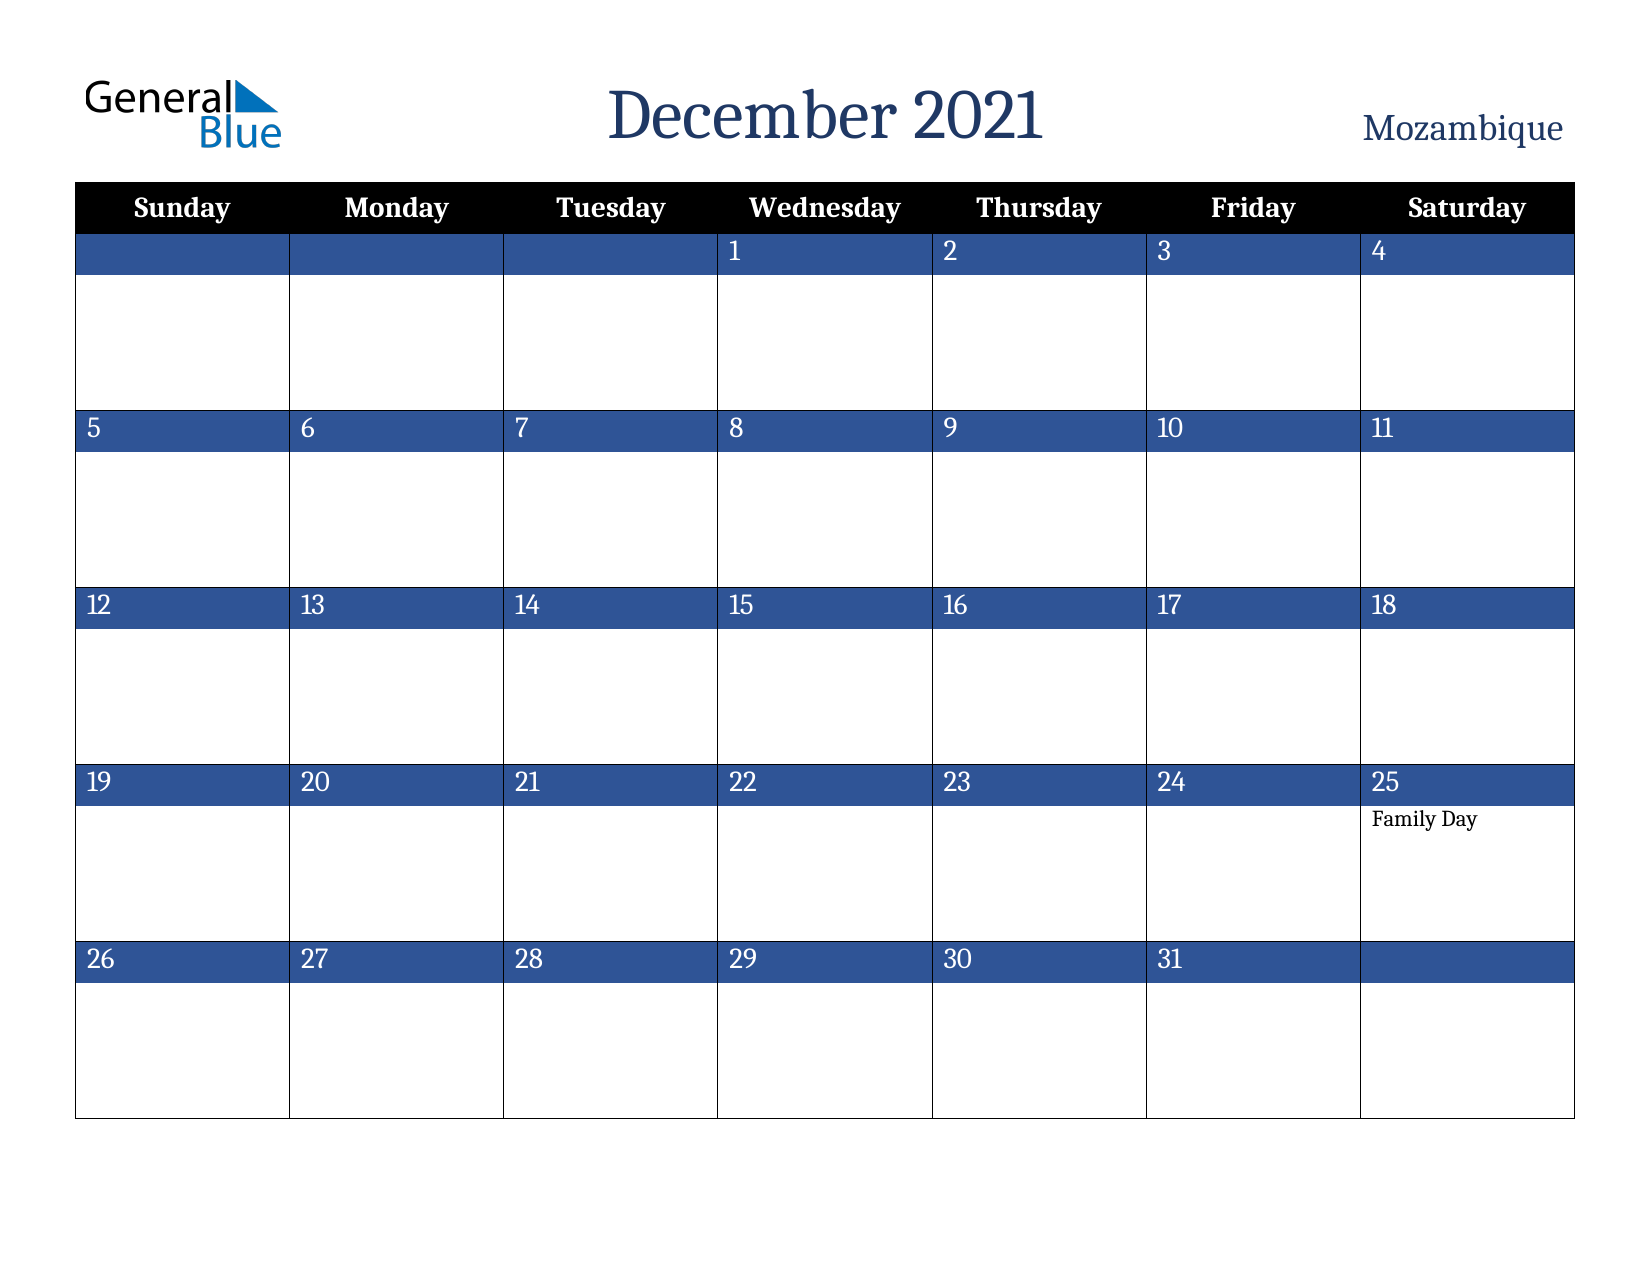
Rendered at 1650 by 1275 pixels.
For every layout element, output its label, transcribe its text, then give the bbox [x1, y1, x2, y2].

table_cell [290, 983, 503, 1118]
table_cell [76, 983, 289, 1118]
table_cell [933, 629, 1146, 764]
table_header Mozambique [1146, 75, 1574, 182]
table_cell [933, 983, 1146, 1118]
table_cell Thursday [933, 183, 1146, 233]
table_cell [290, 234, 503, 275]
table_cell Sunday [76, 183, 289, 233]
table_cell 12 [76, 588, 289, 629]
table_cell [76, 806, 289, 941]
table_cell Family Day [1361, 806, 1574, 941]
table_cell [504, 629, 717, 764]
table_cell [504, 275, 717, 410]
table_cell 11 [1361, 411, 1574, 452]
table_cell [290, 452, 503, 587]
table_cell Wednesday [718, 183, 932, 233]
table_cell 31 [1147, 942, 1360, 983]
table_cell [1361, 942, 1574, 983]
table_cell 30 [933, 942, 1146, 983]
table_cell [504, 234, 717, 275]
table_cell 10 [1147, 411, 1360, 452]
table_cell Monday [290, 183, 503, 233]
table_cell 22 [718, 765, 932, 806]
table_cell 20 [290, 765, 503, 806]
table_cell 28 [504, 942, 717, 983]
table_cell [718, 629, 932, 764]
table_cell [504, 983, 717, 1118]
table_cell 3 [1147, 234, 1360, 275]
table_cell [1361, 452, 1574, 587]
table_cell 6 [290, 411, 503, 452]
table_cell 19 [76, 765, 289, 806]
table_cell [504, 806, 717, 941]
table_cell [933, 806, 1146, 941]
table_cell 16 [933, 588, 1146, 629]
table_cell [1147, 452, 1360, 587]
table_cell [290, 275, 503, 410]
table_cell 4 [1361, 234, 1574, 275]
table_header [76, 75, 503, 182]
table_cell 8 [718, 411, 932, 452]
table_cell [290, 629, 503, 764]
table_cell [1361, 983, 1574, 1118]
table_cell Friday [1147, 183, 1360, 233]
table_cell [933, 452, 1146, 587]
table_cell 26 [76, 942, 289, 983]
table_cell Saturday [1361, 183, 1574, 233]
table_cell 18 [1361, 588, 1574, 629]
table_cell 17 [1147, 588, 1360, 629]
table_cell [1361, 629, 1574, 764]
table_cell [1147, 983, 1360, 1118]
table_cell [290, 806, 503, 941]
table_cell [76, 629, 289, 764]
table_cell 15 [718, 588, 932, 629]
table_cell [76, 275, 289, 410]
table_cell 5 [76, 411, 289, 452]
table_cell 14 [504, 588, 717, 629]
table_cell 23 [933, 765, 1146, 806]
table_cell [1147, 629, 1360, 764]
table_cell Tuesday [504, 183, 717, 233]
table_cell 29 [718, 942, 932, 983]
picture [86, 80, 281, 148]
table_cell 9 [933, 411, 1146, 452]
table_cell [718, 983, 932, 1118]
table_header December 2021 [504, 75, 1146, 182]
table_cell 13 [290, 588, 503, 629]
table_cell [933, 275, 1146, 410]
table_cell [1147, 806, 1360, 941]
table_cell 2 [933, 234, 1146, 275]
table_cell [718, 806, 932, 941]
table_cell [718, 452, 932, 587]
table_cell [718, 275, 932, 410]
table_cell 27 [290, 942, 503, 983]
table_cell [1361, 275, 1574, 410]
table_cell 21 [504, 765, 717, 806]
table_cell 1 [718, 234, 932, 275]
table_cell 24 [1147, 765, 1360, 806]
table_cell [1147, 275, 1360, 410]
table_cell [76, 234, 289, 275]
table_cell 7 [504, 411, 717, 452]
table_cell [76, 452, 289, 587]
table_cell 25 [1361, 765, 1574, 806]
table_cell [504, 452, 717, 587]
